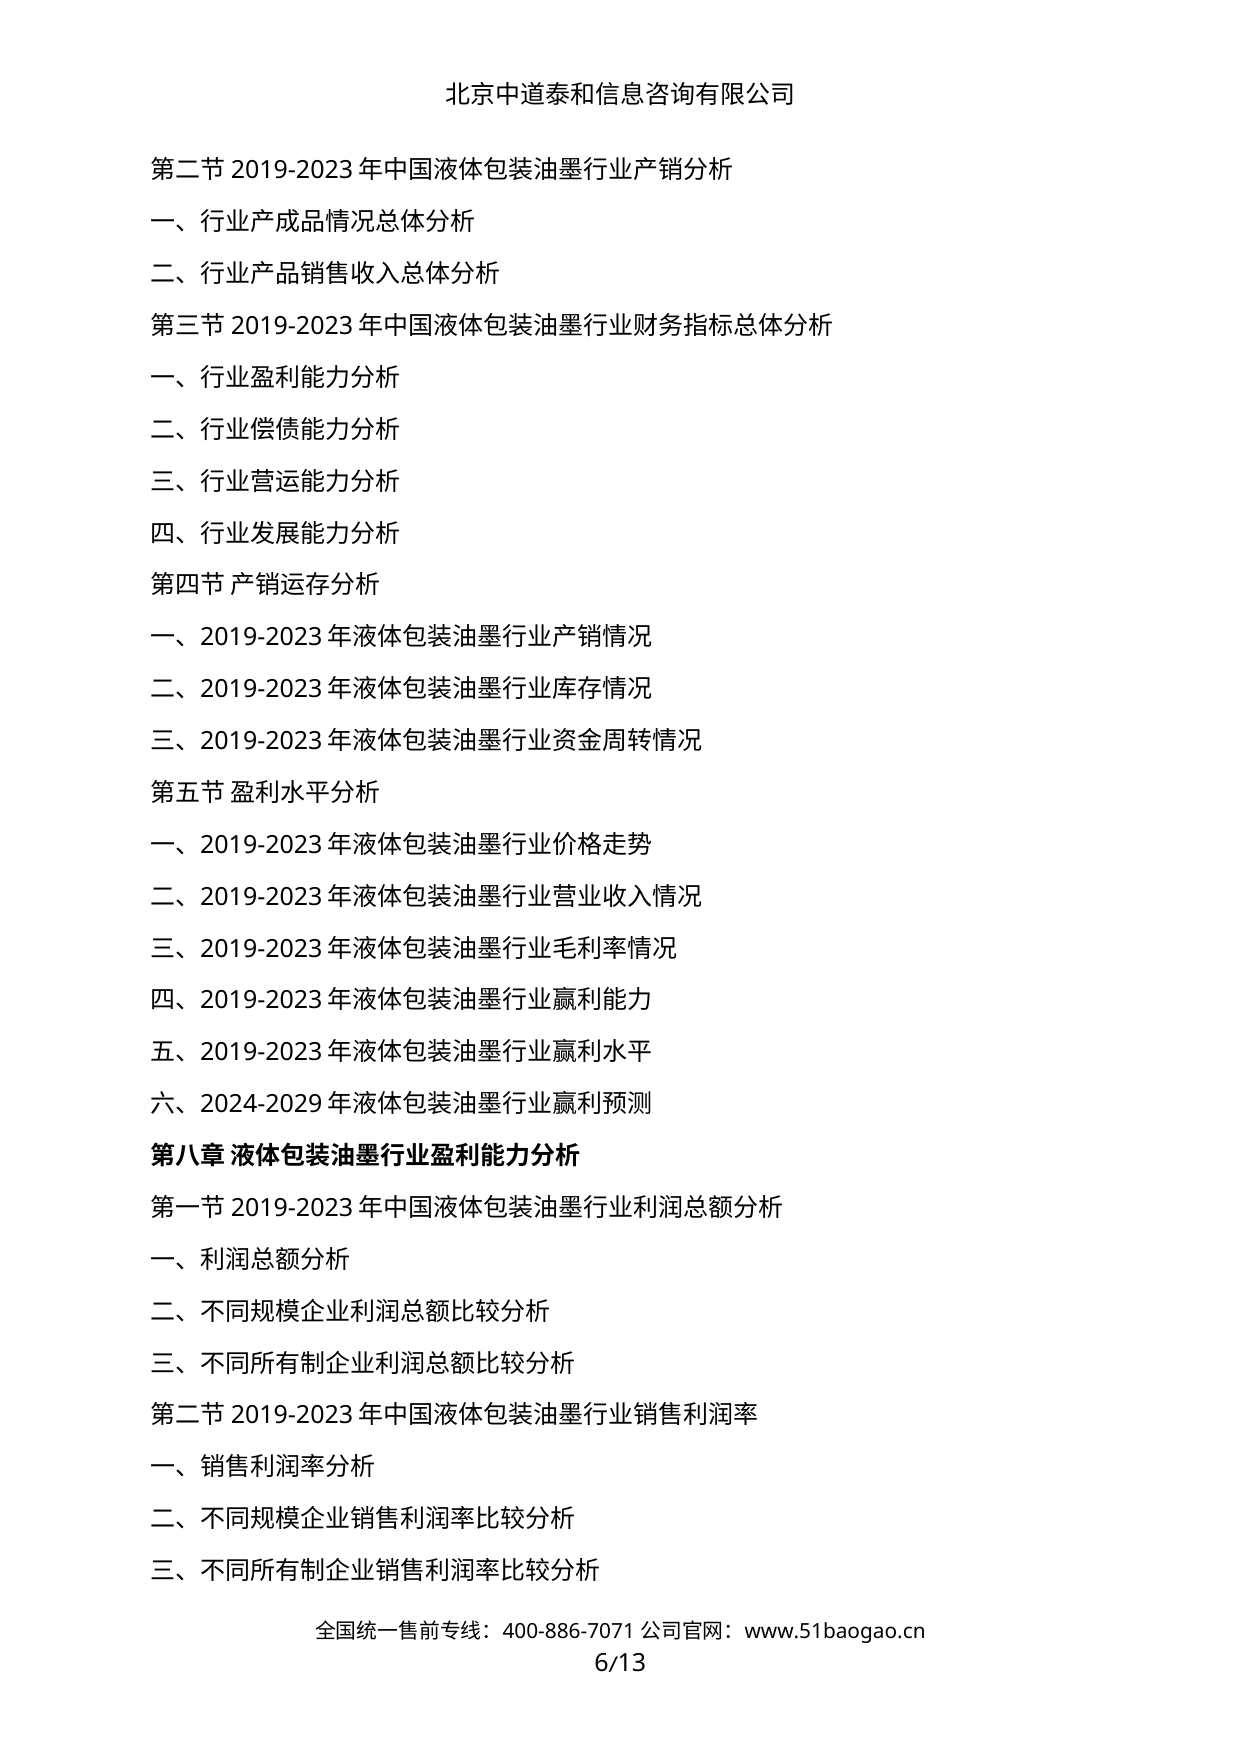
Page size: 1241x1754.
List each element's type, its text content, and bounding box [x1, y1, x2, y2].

text 四、2019-2023年液体包装油墨行业赢利能力 [150, 980, 1090, 1016]
text 一、行业盈利能力分析 [150, 357, 1090, 394]
text 二、行业偿债能力分析 [150, 409, 1090, 446]
text 六、2024-2029年液体包装油墨行业赢利预测 [150, 1084, 1090, 1120]
text 二、不同规模企业利润总额比较分析 [150, 1291, 1090, 1327]
text 二、不同规模企业销售利润率比较分析 [150, 1499, 1090, 1535]
text 三、2019-2023年液体包装油墨行业毛利率情况 [150, 928, 1090, 964]
text 三、不同所有制企业销售利润率比较分析 [150, 1551, 1090, 1587]
text 一、销售利润率分析 [150, 1447, 1090, 1483]
text 四、行业发展能力分析 [150, 513, 1090, 549]
text 第三节 2019-2023年中国液体包装油墨行业财务指标总体分析 [150, 306, 1090, 342]
text 二、2019-2023年液体包装油墨行业营业收入情况 [150, 876, 1090, 912]
text 第八章 液体包装油墨行业盈利能力分析 [150, 1136, 1090, 1172]
text 三、不同所有制企业利润总额比较分析 [150, 1343, 1090, 1379]
text 三、行业营运能力分析 [150, 461, 1090, 497]
text 一、2019-2023年液体包装油墨行业产销情况 [150, 617, 1090, 653]
text 二、2019-2023年液体包装油墨行业库存情况 [150, 669, 1090, 705]
text 三、2019-2023年液体包装油墨行业资金周转情况 [150, 721, 1090, 757]
text 第四节 产销运存分析 [150, 565, 1090, 601]
text 第五节 盈利水平分析 [150, 772, 1090, 809]
text 一、2019-2023年液体包装油墨行业价格走势 [150, 824, 1090, 861]
text 一、行业产成品情况总体分析 [150, 202, 1090, 238]
text 第一节 2019-2023年中国液体包装油墨行业利润总额分析 [150, 1187, 1090, 1224]
text 第二节 2019-2023年中国液体包装油墨行业产销分析 [150, 150, 1090, 186]
text 五、2019-2023年液体包装油墨行业赢利水平 [150, 1032, 1090, 1068]
text 一、利润总额分析 [150, 1239, 1090, 1276]
text 二、行业产品销售收入总体分析 [150, 254, 1090, 290]
text 第二节 2019-2023年中国液体包装油墨行业销售利润率 [150, 1395, 1090, 1431]
